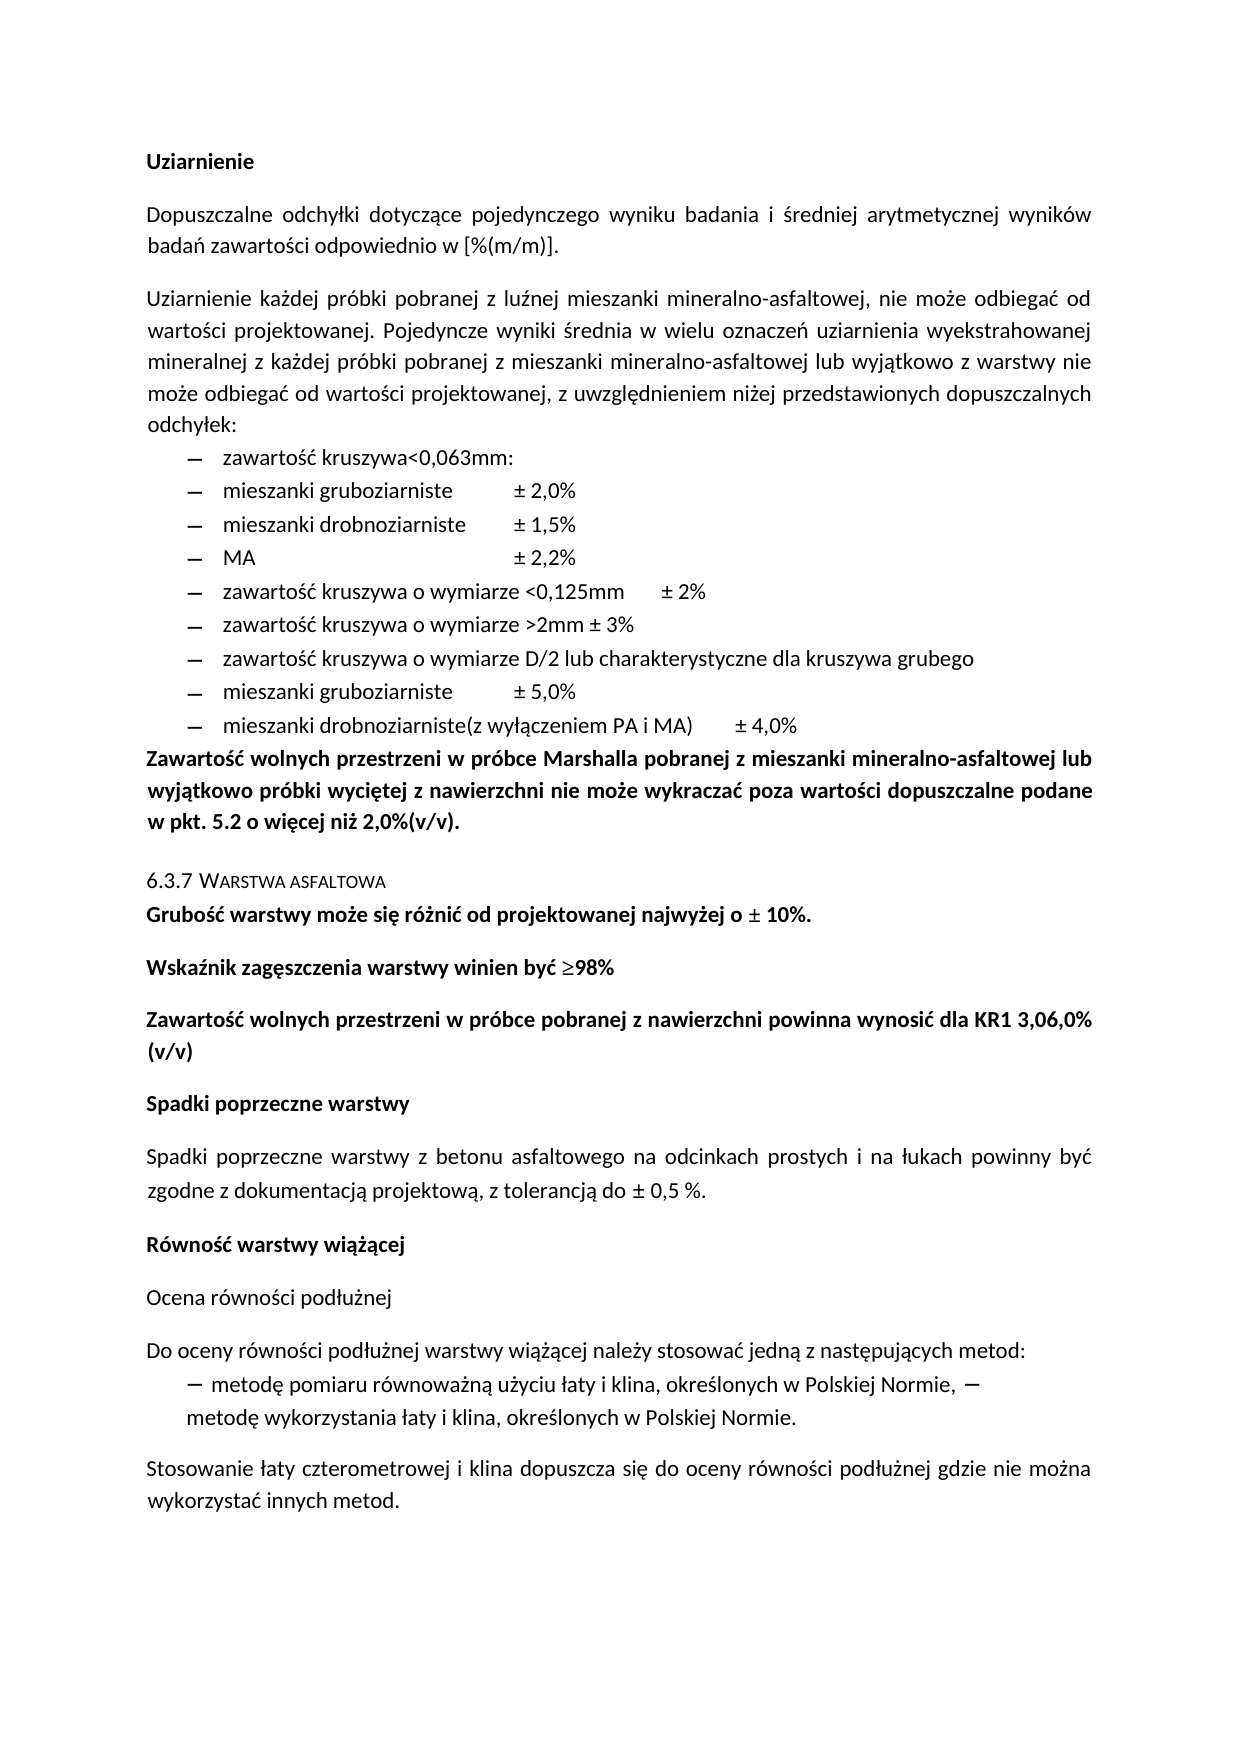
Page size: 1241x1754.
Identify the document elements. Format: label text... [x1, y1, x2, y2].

text Spadki poprzeczne warstwy z betonu asfaltowego na odcinkach prostych i na łukach powinny być zgodne z dokumentacją projektową, z tolerancją do ± 0,5 %. [146, 1142, 1093, 1206]
table_cell mieszanki drobnoziarniste ± 1,5% [223, 510, 986, 543]
text Uziarnienie każdej próbki pobranej z luźnej mieszanki mineralno-asfaltowej, nie może odbiegać od wartości projektowanej. Pojedyncze wyniki średnia w wielu oznaczeń uziarnienia wyekstrahowanej mineralnej z każdej próbki pobranej z mieszanki mineralno-asfaltowej lub wyjątkowo z warstwy nie może odbiegać od wartości projektowanej, z uwzględnieniem niżej przedstawionych dopuszczalnych odchyłek: [146, 284, 1093, 438]
table_cell MA ± 2,2% [223, 543, 986, 577]
table_header − [185, 443, 223, 476]
subtitle Równość warstwy wiążącej [146, 1230, 1094, 1258]
subtitle Spadki poprzeczne warstwy [146, 1089, 1094, 1118]
text Ocena równości podłużnej [146, 1283, 1093, 1311]
table_cell − [185, 577, 223, 610]
text Zawartość wolnych przestrzeni w próbce Marshalla pobranej z mieszanki mineralno-asfaltowej lub wyjątkowo próbki wyciętej z nawierzchni nie może wykraczać poza wartości dopuszczalne podane w pkt. 5.2 o więcej niż 2,0%(v/v). [146, 744, 1094, 835]
table_cell mieszanki gruboziarniste ± 2,0% [223, 476, 986, 509]
text Zawartość wolnych przestrzeni w próbce pobranej z nawierzchni powinna wynosić dla KR1 3,06,0% (v/v) [146, 1005, 1094, 1065]
subtitle Uziarnienie [146, 147, 1094, 175]
table_header zawartość kruszywa<0,063mm: [223, 443, 986, 476]
table_cell − [185, 476, 223, 509]
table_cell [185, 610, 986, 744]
text − metodę pomiaru równoważną użyciu łaty i klina, określonych w Polskiej Normie, − metodę wykorzystania łaty i klina, określonych w Polskiej Normie. [185, 1368, 982, 1431]
table_cell − [185, 610, 223, 644]
text Stosowanie łaty czterometrowej i klina dopuszcza się do oceny równości podłużnej gdzie nie można wykorzystać innych metod. [146, 1454, 1093, 1514]
text Dopuszczalne odchyłki dotyczące pojedynczego wyniku badania i średniej arytmetycznej wyników badań zawartości odpowiednio w [%(m/m)]. [146, 200, 1093, 260]
subtitle 6.3.7 WARSTWA ASFALTOWA [146, 866, 1097, 894]
text Grubość warstwy może się różnić od projektowanej najwyżej o ± 10%. [146, 900, 1094, 928]
text Wskaźnik zagęszczenia warstwy winien być ≥98% [146, 953, 1094, 981]
table_cell − [185, 543, 223, 577]
text Do oceny równości podłużnej warstwy wiążącej należy stosować jedną z następujących metod: [146, 1336, 1093, 1364]
table_cell − [185, 510, 223, 543]
table_cell zawartość kruszywa o wymiarze <0,125mm ± 2% [223, 577, 986, 610]
